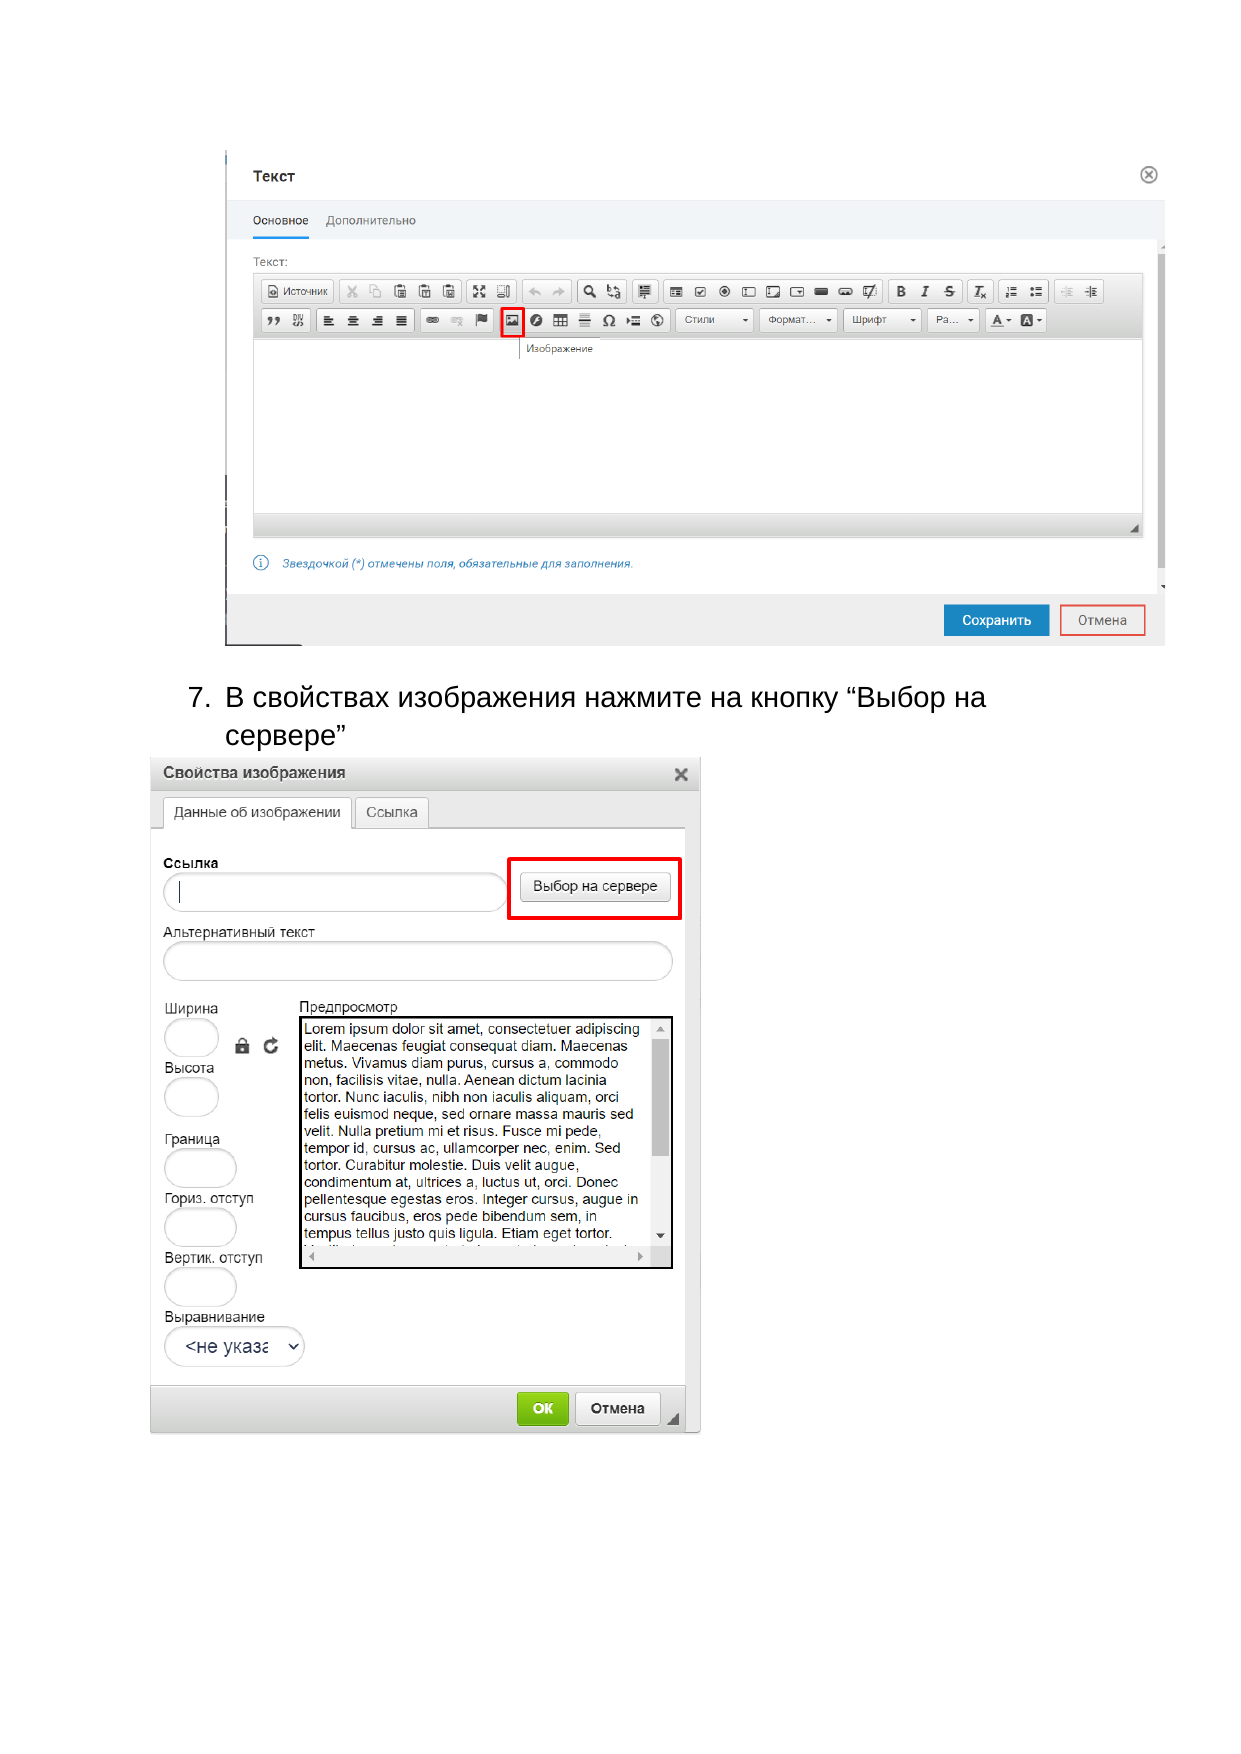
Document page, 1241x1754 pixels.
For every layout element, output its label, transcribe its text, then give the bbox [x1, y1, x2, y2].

list В свойствах изображения нажмите на кнопку “Выбор на сервере” [187, 680, 1090, 752]
picture [150, 757, 701, 1435]
picture [225, 150, 1166, 646]
